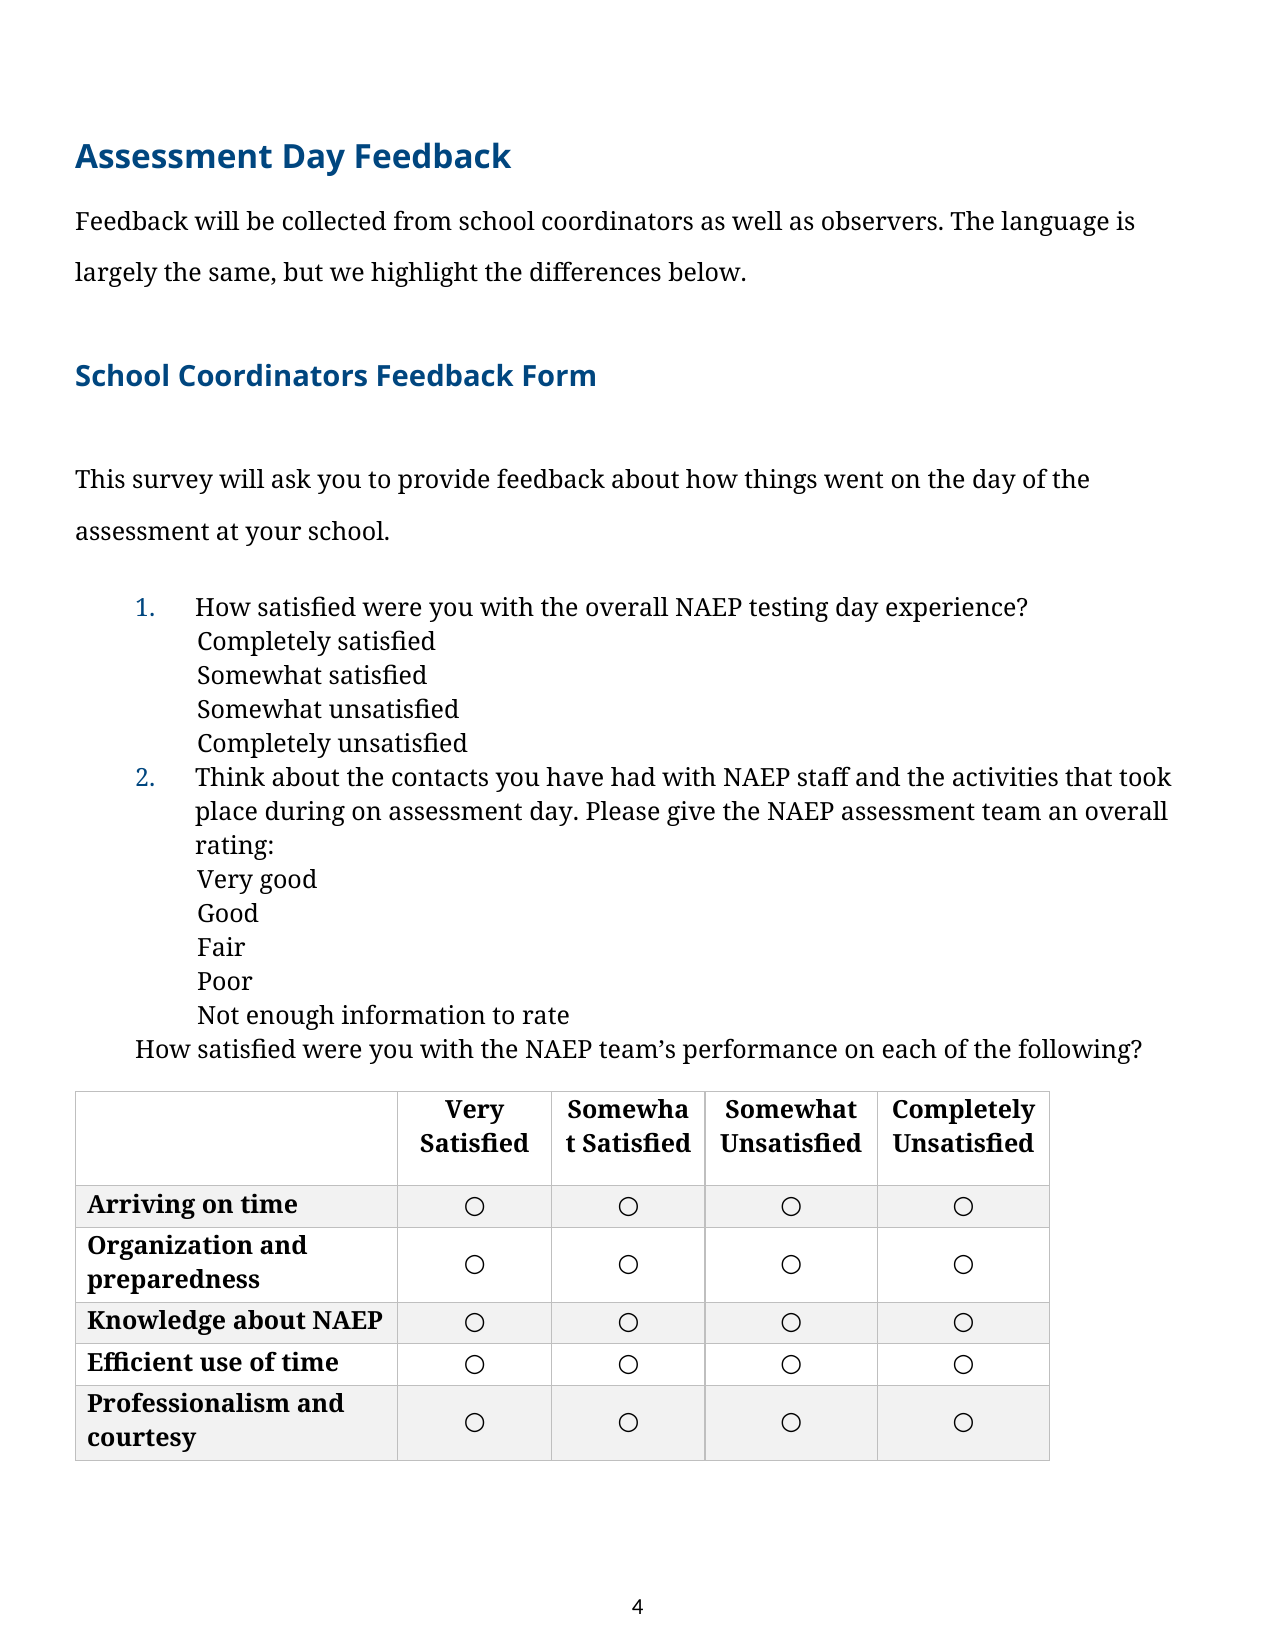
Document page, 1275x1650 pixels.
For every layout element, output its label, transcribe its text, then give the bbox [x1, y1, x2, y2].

table_cell ○ [878, 1386, 1049, 1460]
table_cell ○ [706, 1344, 877, 1385]
text School Coordinators Feedback Form [75, 355, 1200, 395]
table_header Completely Unsatisfied [878, 1092, 1049, 1185]
table_cell ○ [878, 1186, 1049, 1227]
table_cell Professionalism and courtesy [76, 1386, 397, 1460]
text Good [195, 896, 1200, 930]
table_cell ○ [398, 1386, 551, 1460]
table_cell ○ [552, 1303, 704, 1343]
table_cell ○ [878, 1228, 1049, 1302]
table_header Somewhat Satisfied [552, 1092, 704, 1185]
table_cell ○ [398, 1228, 551, 1302]
text Somewhat unsatisfied [195, 691, 1200, 725]
text How satisfied were you with the NAEP team’s performance on each of the following? [135, 1032, 1200, 1066]
table_cell ○ [706, 1303, 877, 1343]
table_cell ○ [398, 1344, 551, 1385]
table_cell ○ [552, 1186, 704, 1227]
table_cell Organization and preparedness [76, 1228, 397, 1302]
text Poor [195, 964, 1200, 998]
table_cell ○ [878, 1344, 1049, 1385]
text Fair [195, 930, 1200, 964]
table_cell ○ [552, 1344, 704, 1385]
table_cell ○ [552, 1386, 704, 1460]
table_cell ○ [552, 1228, 704, 1302]
table_cell ○ [398, 1303, 551, 1343]
table_header Somewhat Unsatisfied [706, 1092, 877, 1185]
text Completely satisfied [195, 623, 1200, 657]
list How satisfied were you with the overall NAEP testing day experience? [135, 589, 1200, 623]
text Very good [195, 862, 1200, 896]
table_cell Knowledge about NAEP [76, 1303, 397, 1343]
table_cell ○ [706, 1186, 877, 1227]
table_cell Arriving on time [76, 1186, 397, 1227]
table_cell ○ [706, 1228, 877, 1302]
text Not enough information to rate [195, 998, 1200, 1032]
text Completely unsatisfied [195, 725, 1200, 759]
table_cell ○ [706, 1386, 877, 1460]
table_header [76, 1092, 397, 1185]
text This survey will ask you to provide feedback about how things went on the day of the assessment at your school. [75, 462, 1200, 547]
list Think about the contacts you have had with NAEP staff and the activities that took place during on assessment day. Please give the NAEP assessment team an overall rating: [135, 759, 1200, 862]
text Feedback will be collected from school coordinators as well as observers. The language is largely the same, but we highlight the differences below. [75, 203, 1200, 288]
table_cell ○ [878, 1303, 1049, 1343]
table_cell Efficient use of time [76, 1344, 397, 1385]
table_header Very Satisfied [398, 1092, 551, 1185]
text Assessment Day Feedback [75, 133, 1200, 178]
text Somewhat satisfied [195, 657, 1200, 691]
table_cell ○ [398, 1186, 551, 1227]
